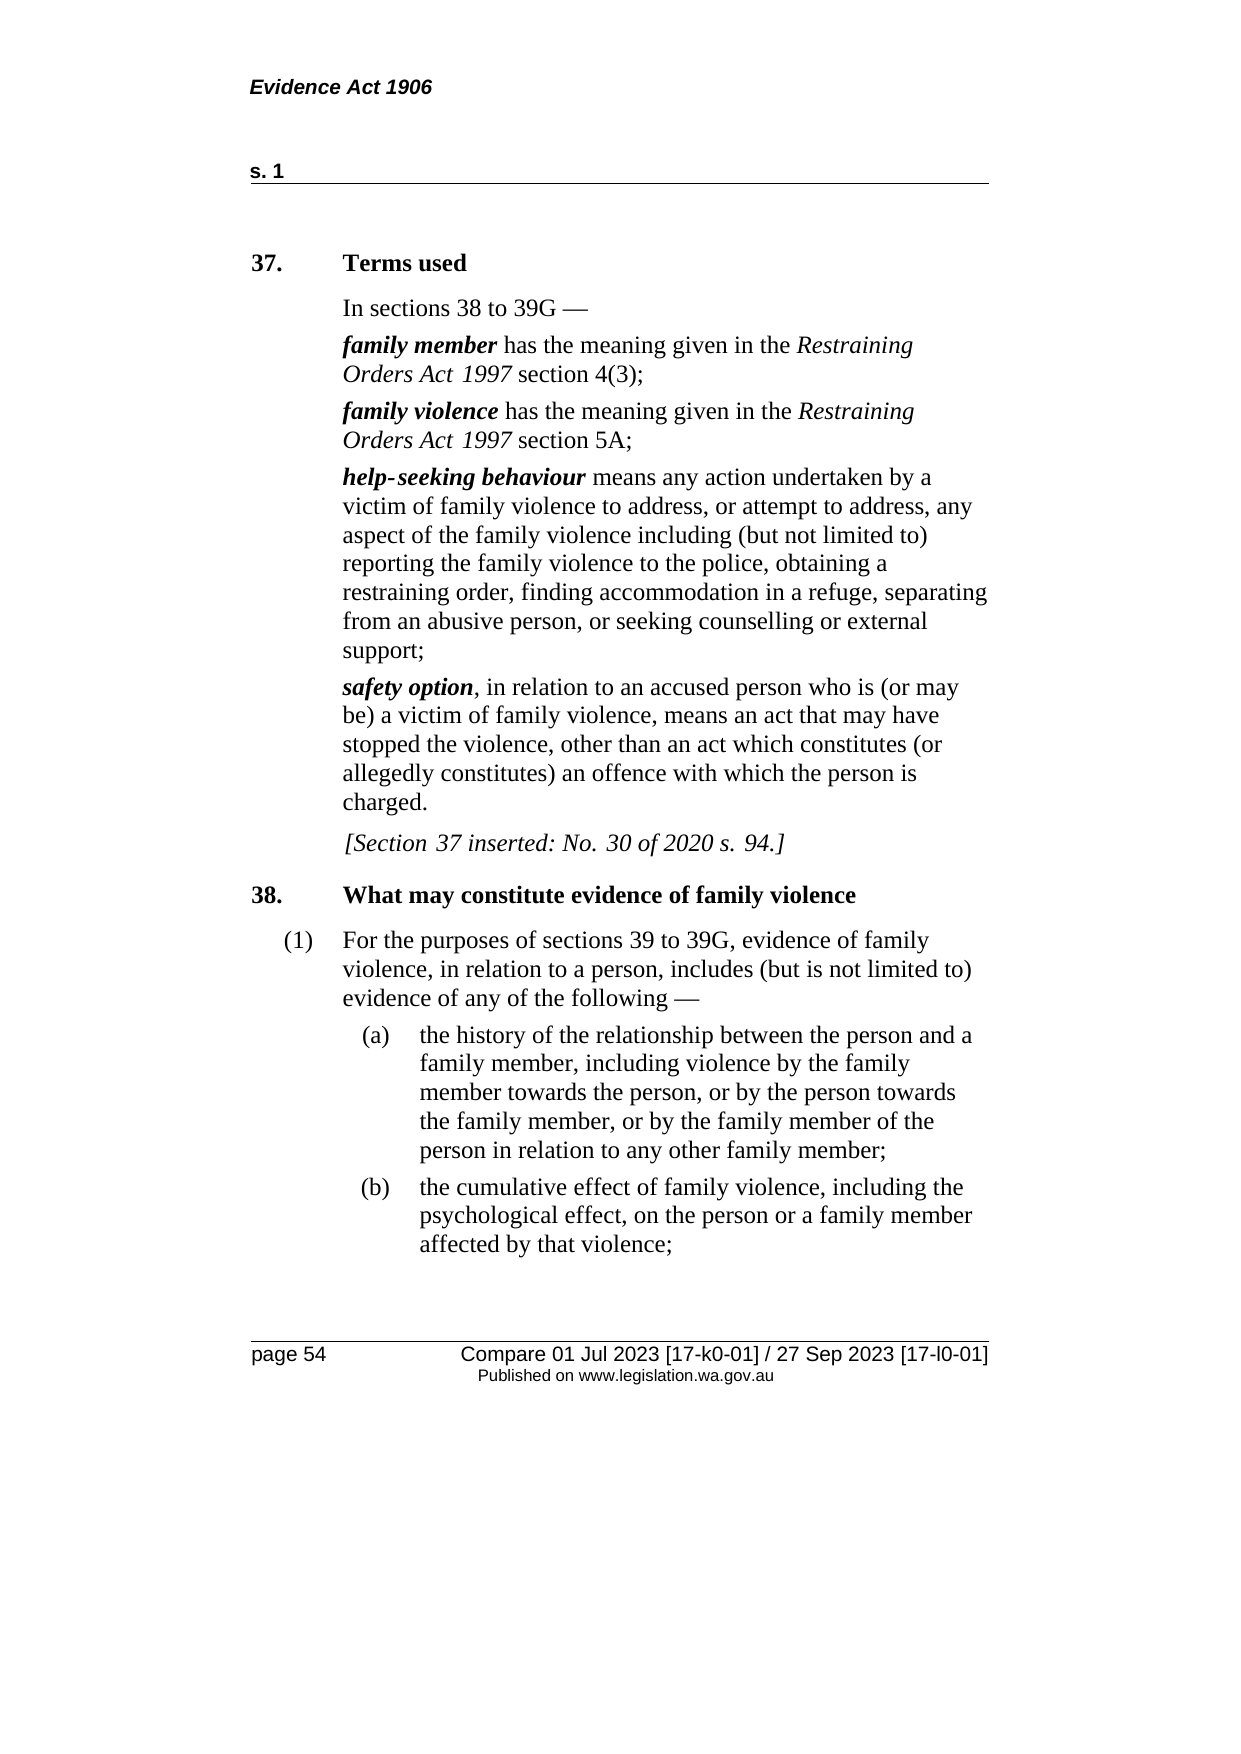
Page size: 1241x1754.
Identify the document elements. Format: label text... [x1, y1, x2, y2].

text (a) the history of the relationship between the person and a family member, including violence by the family member towards the person, or by the person towards the family member, or by the family member of the person in relation to any other family member; [251, 1020, 989, 1163]
text [Section 37 inserted: No. 30 of 2020 s. 94.] [251, 828, 989, 857]
text family member has the meaning given in the Restraining Orders Act 1997 section 4(3); [251, 331, 989, 388]
subtitle 37. Terms used [251, 248, 989, 277]
text (b) the cumulative effect of family violence, including the psychological effect, on the person or a family member affected by that violence; [251, 1172, 989, 1258]
subtitle 38. What may constitute evidence of family violence [251, 880, 989, 908]
text In sections 38 to 39G — [251, 293, 989, 322]
text (1) For the purposes of sections 39 to 39G, evidence of family violence, in relation to a person, includes (but is not limited to) evidence of any of the following — [251, 925, 989, 1011]
text family violence has the meaning given in the Restraining Orders Act 1997 section 5A; [251, 396, 989, 454]
text safety option, in relation to an accused person who is (or may be) a victim of family violence, means an act that may have stopped the violence, other than an act which constitutes (or allegedly constitutes) an offence with which the person is charged. [251, 672, 989, 816]
text help-seeking behaviour means any action undertaken by a victim of family violence to address, or attempt to address, any aspect of the family violence including (but not limited to) reporting the family violence to the police, obtaining a restraining order, finding accommodation in a refuge, separating from an abusive person, or seeking counselling or external support; [251, 462, 989, 663]
